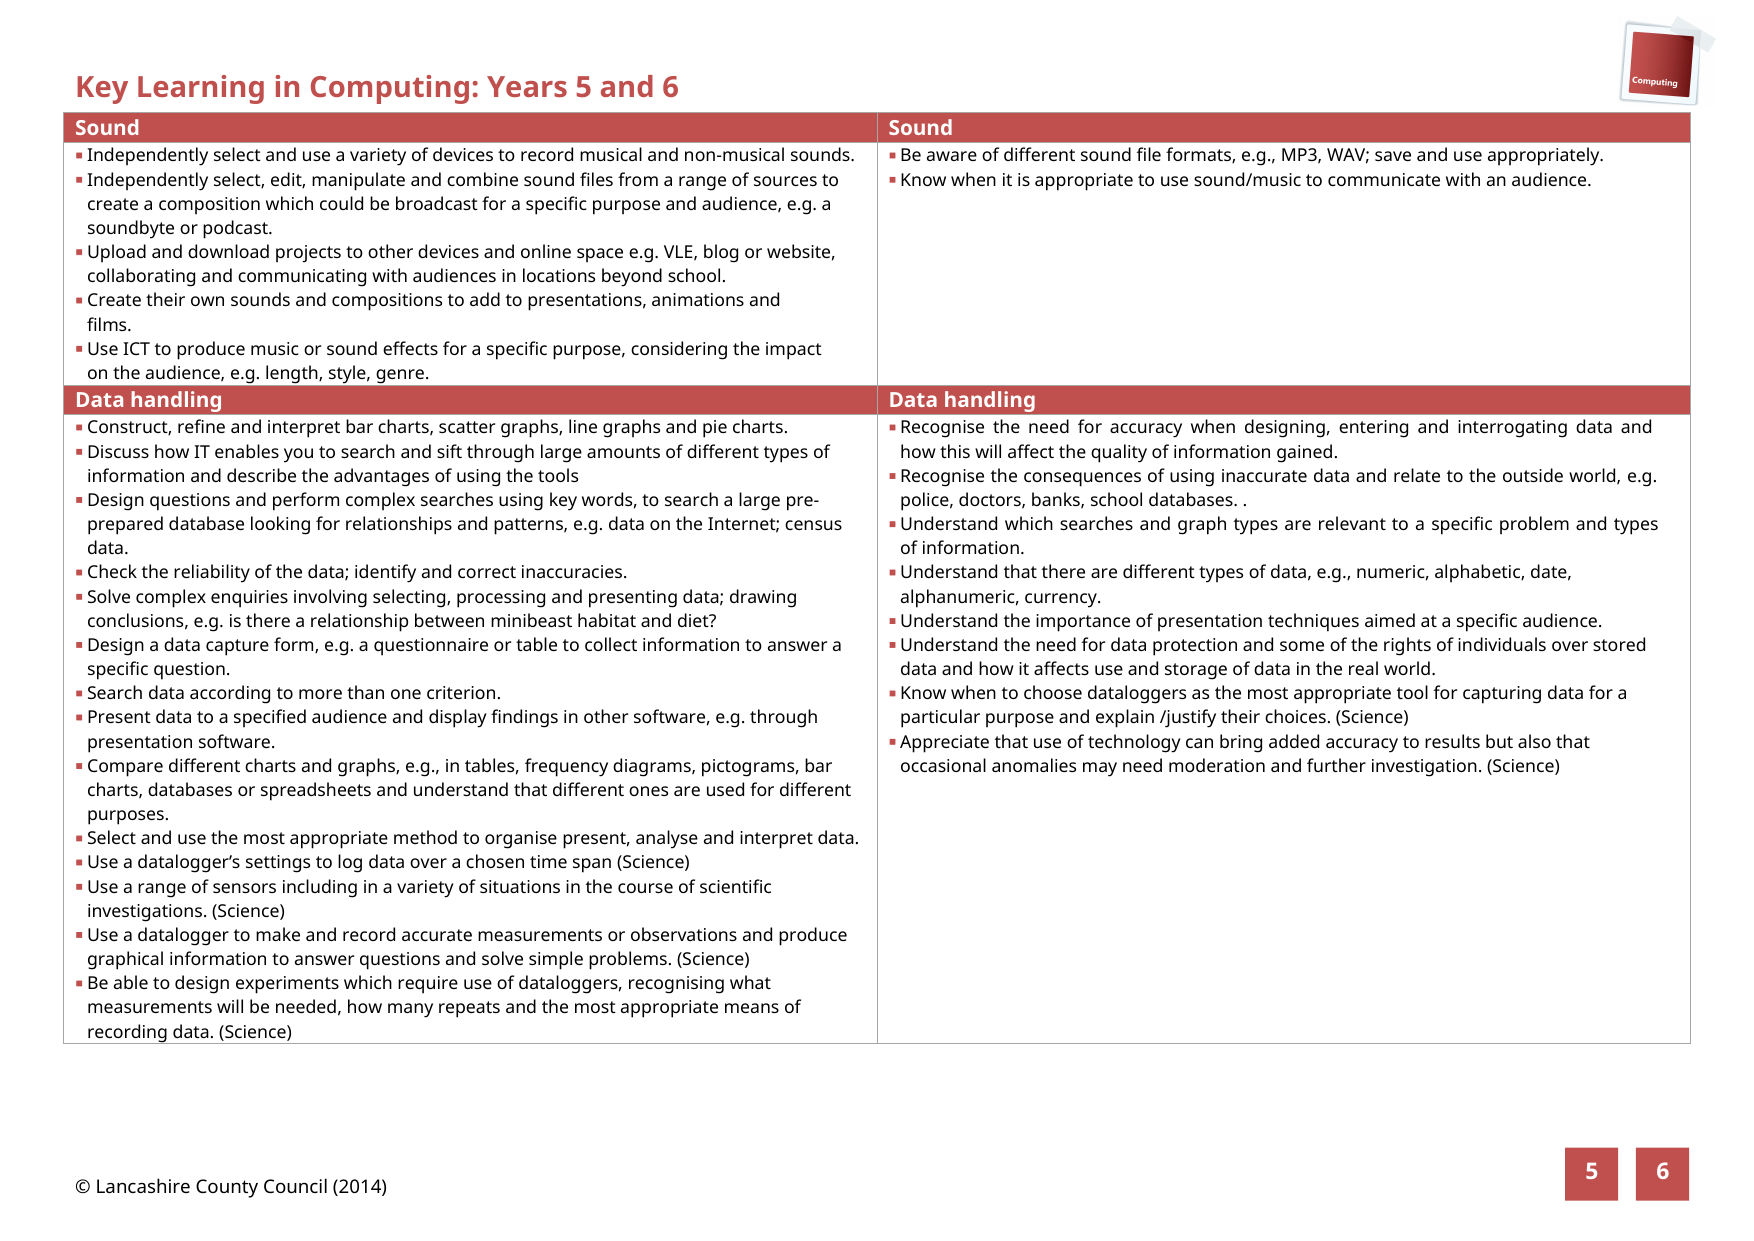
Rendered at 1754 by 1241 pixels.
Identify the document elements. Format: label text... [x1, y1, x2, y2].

table_cell Be aware of different sound file formats, e.g., MP3, WAV; save and use appropriately. Know when it is appropriate to use sound/music to communicate with an audience. [878, 143, 1690, 384]
table_cell Data handling [878, 386, 1690, 414]
table_header Sound [878, 113, 1690, 142]
table_header Sound [64, 113, 877, 142]
table_cell Data handling [64, 386, 877, 414]
table_cell Independently select and use a variety of devices to record musical and non-musical sounds. Independently select, edit, manipulate and combine sound files from a range of sources to create a composition which could be broadcast for a specific purpose and audience, e.g. a soundbyte or podcast. Upload and download projects to other devices and online space e.g. VLE, blog or website, collaborating and communicating with audiences in locations beyond school. Create their own sounds and compositions to add to presentations, animations and films. Use ICT to produce music or sound effects for a specific purpose, considering the impact on the audience, e.g. length, style, genre. [64, 143, 877, 384]
picture [1618, 16, 1716, 106]
table_cell Construct, refine and interpret bar charts, scatter graphs, line graphs and pie charts. Discuss how IT enables you to search and sift through large amounts of different types of information and describe the advantages of using the tools Design questions and perform complex searches using key words, to search a large pre-prepared database looking for relationships and patterns, e.g. data on the Internet; census data. Check the reliability of the data; identify and correct inaccuracies. Solve complex enquiries involving selecting, processing and presenting data; drawing conclusions, e.g. is there a relationship between minibeast habitat and diet? Design a data capture form, e.g. a questionnaire or table to collect information to answer a specific question. Search data according to more than one criterion. Present data to a specified audience and display findings in other software, e.g. through presentation software. Compare different charts and graphs, e.g., in tables, frequency diagrams, pictograms, bar charts, databases or spreadsheets and understand that different ones are used for different purposes. Select and use the most appropriate method to organise present, analyse and interpret data. Use a datalogger’s settings to log data over a chosen time span (Science) Use a range of sensors including in a variety of situations in the course of scientific investigations. (Science) Use a datalogger to make and record accurate measurements or observations and produce graphical information to answer questions and solve simple problems. (Science) Be able to design experiments which require use of dataloggers, recognising what measurements will be needed, how many repeats and the most appropriate means of recording data. (Science) [64, 415, 877, 1043]
table_cell Recognise the need for accuracy when designing, entering and interrogating data and how this will affect the quality of information gained. Recognise the consequences of using inaccurate data and relate to the outside world, e.g. police, doctors, banks, school databases. . Understand which searches and graph types are relevant to a specific problem and types of information. Understand that there are different types of data, e.g., numeric, alphabetic, date, alphanumeric, currency. Understand the importance of presentation techniques aimed at a specific audience. Understand the need for data protection and some of the rights of individuals over stored data and how it affects use and storage of data in the real world. Know when to choose dataloggers as the most appropriate tool for capturing data for a particular purpose and explain /justify their choices. (Science) Appreciate that use of technology can bring added accuracy to results but also that occasional anomalies may need moderation and further investigation. (Science) [878, 415, 1690, 1043]
